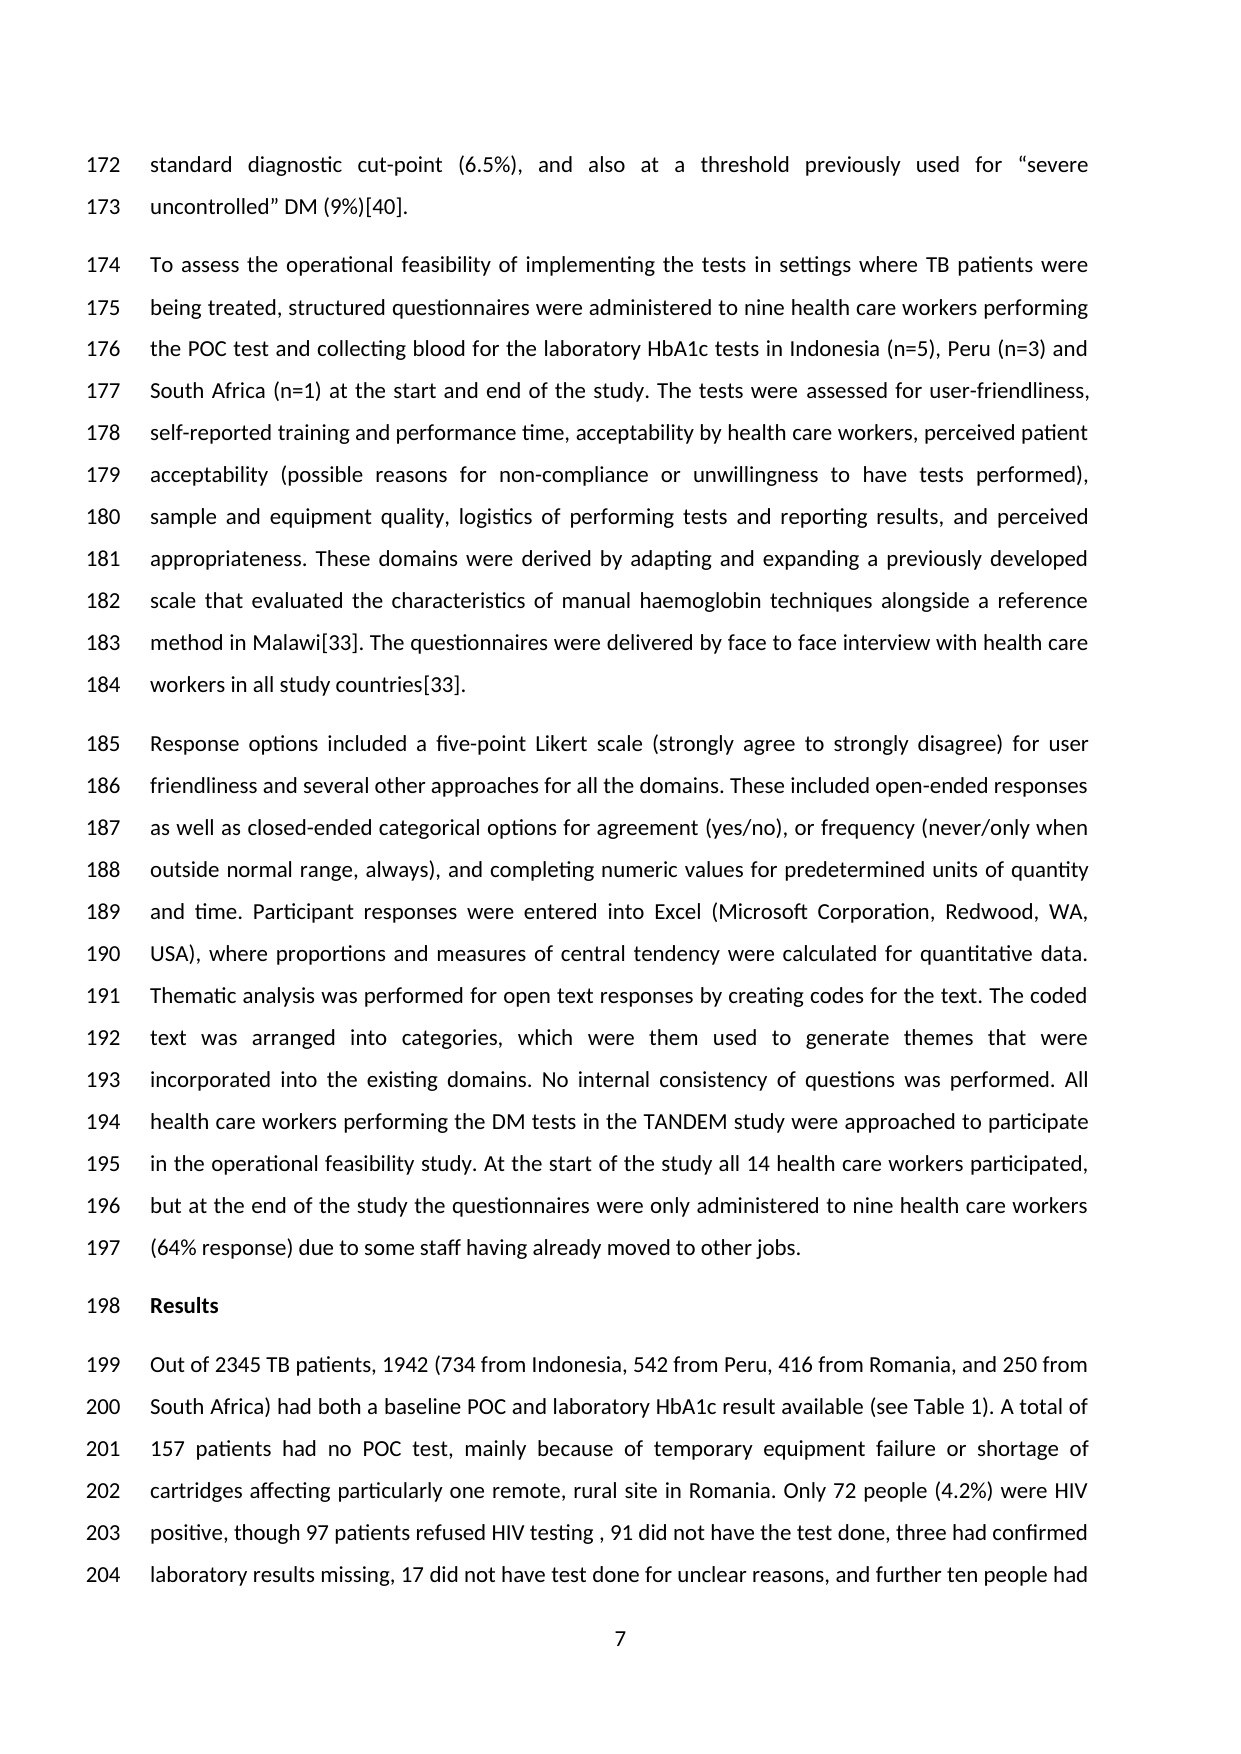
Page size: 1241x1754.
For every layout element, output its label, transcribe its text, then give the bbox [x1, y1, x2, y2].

text Response options included a five-point Likert scale (strongly agree to strongly disagree) for user friendliness and several other approaches for all the domains. These included open-ended responses as well as closed-ended categorical options for agreement (yes/no), or frequency (never/only when outside normal range, always), and completing numeric values for predetermined units of quantity and time. Participant responses were entered into Excel (Microsoft Corporation, Redwood, WA, USA), where proportions and measures of central tendency were calculated for quantitative data. Thematic analysis was performed for open text responses by creating codes for the text. The coded text was arranged into categories, which were them used to generate themes that were incorporated into the existing domains. No internal consistency of questions was performed. All health care workers performing the DM tests in the TANDEM study were approached to participate in the operational feasibility study. At the start of the study all 14 health care workers participated, but at the end of the study the questionnaires were only administered to nine health care workers (64% response) due to some staff having already moved to other jobs. [150, 729, 1090, 1261]
text Results [150, 1291, 1090, 1319]
text To assess the operational feasibility of implementing the tests in settings where TB patients were being treated, structured questionnaires were administered to nine health care workers performing the POC test and collecting blood for the laboratory HbA1c tests in Indonesia (n=5), Peru (n=3) and South Africa (n=1) at the start and end of the study. The tests were assessed for user-friendliness, self-reported training and performance time, acceptability by health care workers, perceived patient acceptability (possible reasons for non-compliance or unwillingness to have tests performed), sample and equipment quality, logistics of performing tests and reporting results, and perceived appropriateness. These domains were derived by adapting and expanding a previously developed scale that evaluated the characteristics of manual haemoglobin techniques alongside a reference method in Malawi[33]. The questionnaires were delivered by face to face interview with health care workers in all study countries[33]. [150, 251, 1090, 698]
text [150, 1350, 1090, 1588]
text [150, 150, 1090, 220]
